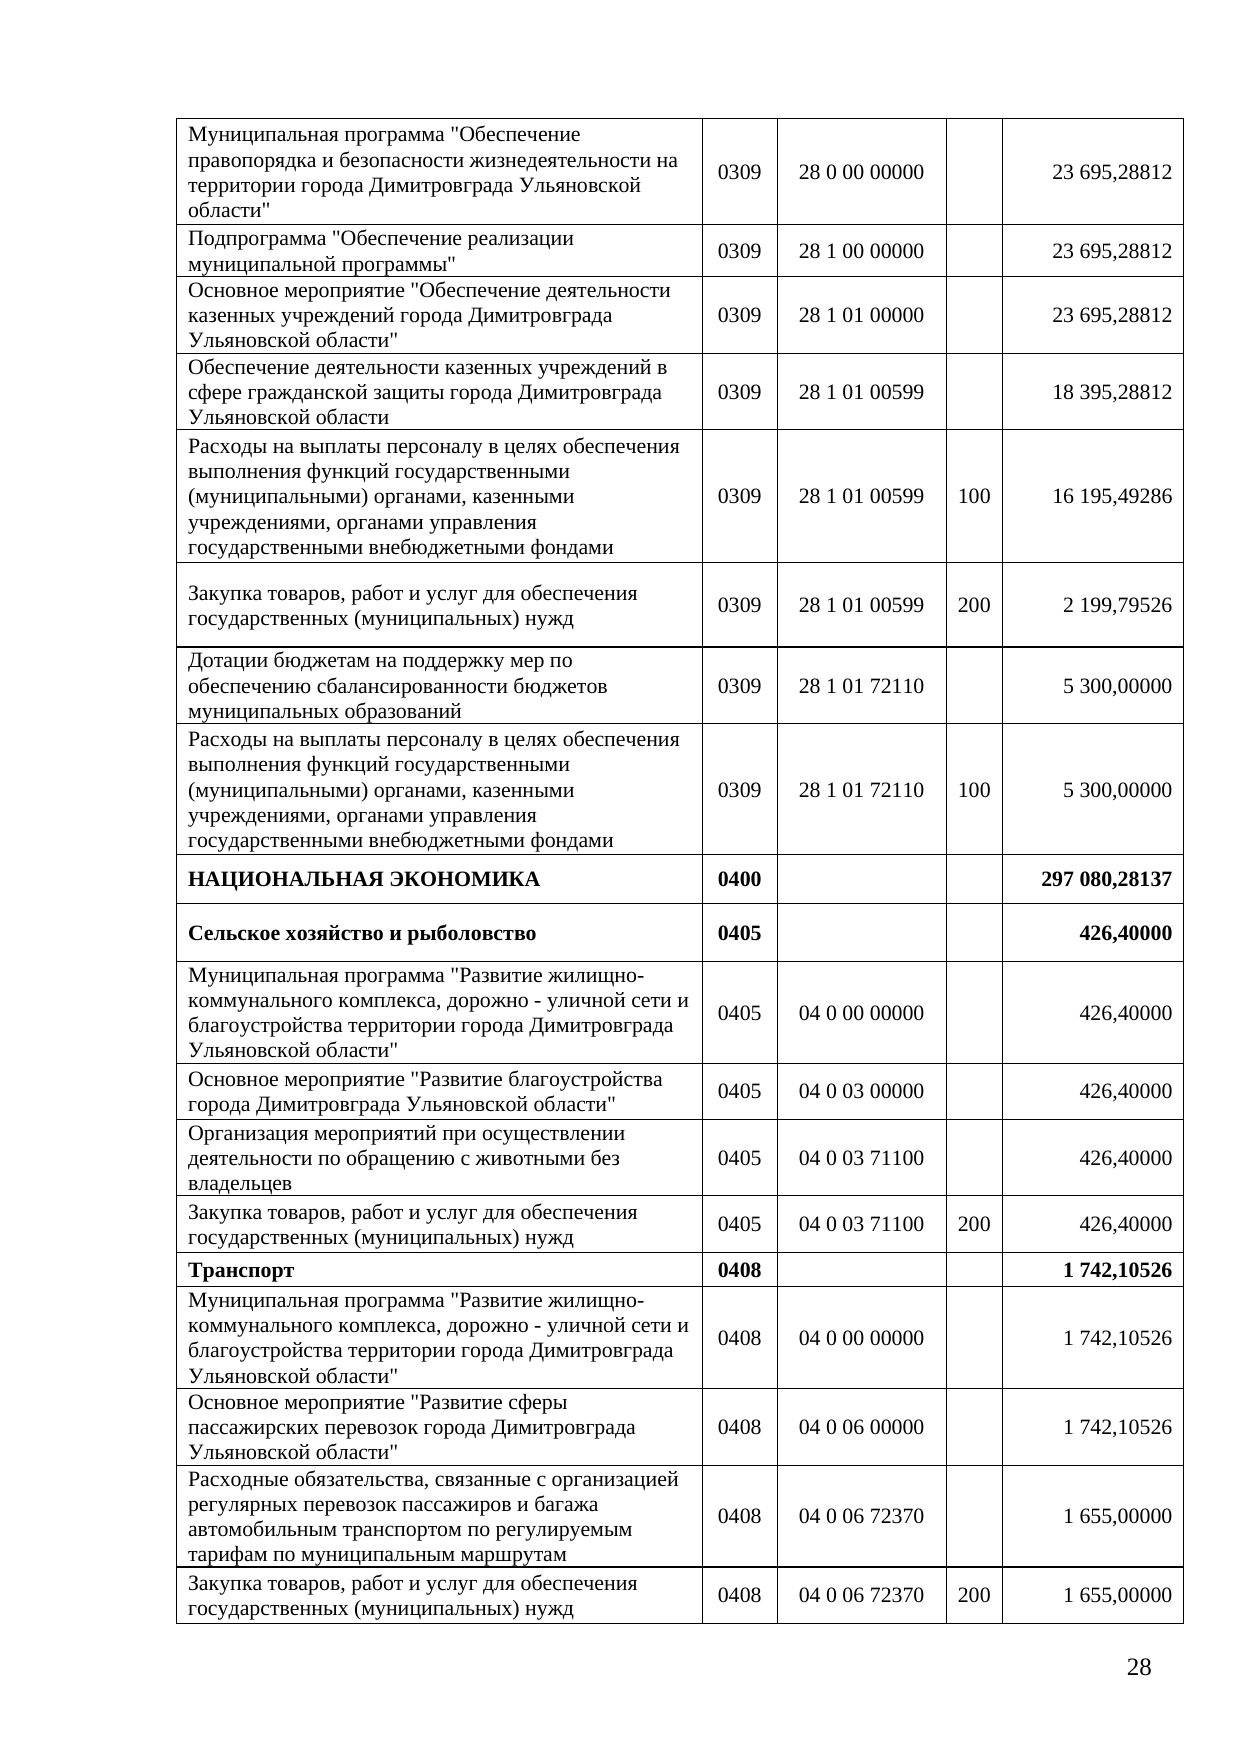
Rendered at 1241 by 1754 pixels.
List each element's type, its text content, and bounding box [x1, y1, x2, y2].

table_cell [947, 277, 1002, 353]
table_cell 0400 [703, 855, 777, 903]
table_cell 200 [947, 1196, 1002, 1252]
table_cell [947, 904, 1002, 961]
table_cell [947, 225, 1002, 276]
table_cell НАЦИОНАЛЬНАЯ ЭКОНОМИКА [177, 855, 702, 903]
table_cell 04 0 00 00000 [778, 962, 946, 1062]
table_cell Закупка товаров, работ и услуг для обеспечения государственных (муниципальных) нужд [177, 563, 702, 646]
table_cell 0405 [703, 962, 777, 1062]
table_cell [947, 354, 1002, 429]
table_cell 28 1 01 72110 [778, 648, 946, 723]
table_cell 28 1 01 00599 [778, 430, 946, 562]
table_cell Сельское хозяйство и рыболовство [177, 904, 702, 961]
table_cell 28 1 01 00599 [778, 563, 946, 646]
table_cell 04 0 06 72370 [778, 1466, 946, 1566]
table_cell Транспорт [177, 1253, 702, 1286]
table_cell 1 742,10526 [1003, 1389, 1183, 1464]
table_cell 23 695,28812 [1003, 277, 1183, 353]
table_cell 28 0 00 00000 [778, 119, 946, 224]
table_cell 2 199,79526 [1003, 563, 1183, 646]
table_cell 426,40000 [1003, 1120, 1183, 1195]
table_cell 200 [947, 563, 1002, 646]
table_cell Обеспечение деятельности казенных учреждений в сфере гражданской защиты города Димитровграда Ульяновской области [177, 354, 702, 429]
table_cell [778, 1253, 946, 1286]
table_cell Подпрограмма "Обеспечение реализации муниципальной программы" [177, 225, 702, 276]
table_cell 0408 [703, 1389, 777, 1464]
table_cell 426,40000 [1003, 1064, 1183, 1119]
table_cell 0405 [703, 1120, 777, 1195]
table_cell Основное мероприятие "Обеспечение деятельности казенных учреждений города Димитровграда Ульяновской области" [177, 277, 702, 353]
table_cell Организация мероприятий при осуществлении деятельности по обращению с животными без владельцев [177, 1120, 702, 1195]
table_cell Закупка товаров, работ и услуг для обеспечения государственных (муниципальных) нужд [177, 1196, 702, 1252]
table_cell 28 1 01 00000 [778, 277, 946, 353]
table_cell Основное мероприятие "Развитие благоустройства города Димитровграда Ульяновской области" [177, 1064, 702, 1119]
table_cell 1 742,10526 [1003, 1287, 1183, 1388]
table_cell 0309 [703, 277, 777, 353]
table_cell 1 655,00000 [1003, 1568, 1183, 1623]
table_cell 0405 [703, 1064, 777, 1119]
table_cell 0405 [703, 1196, 777, 1252]
table_cell [947, 1253, 1002, 1286]
table_cell [778, 855, 946, 903]
table_cell 28 1 01 00599 [778, 354, 946, 429]
table_cell 04 0 06 72370 [778, 1568, 946, 1623]
table_cell [947, 855, 1002, 903]
table_cell Закупка товаров, работ и услуг для обеспечения государственных (муниципальных) нужд [177, 1568, 702, 1623]
table_cell 04 0 00 00000 [778, 1287, 946, 1388]
table_cell [947, 1389, 1002, 1464]
table_cell 0309 [703, 430, 777, 562]
table_cell 16 195,49286 [1003, 430, 1183, 562]
table_cell Расходные обязательства, связанные с организацией регулярных перевозок пассажиров и багажа автомобильным транспортом по регулируемым тарифам по муниципальным маршрутам [177, 1466, 702, 1566]
table_cell 5 300,00000 [1003, 724, 1183, 854]
table_cell Муниципальная программа "Обеспечение правопорядка и безопасности жизнедеятельности на территории города Димитровграда Ульяновской области" [177, 119, 702, 224]
table_cell 100 [947, 430, 1002, 562]
table_cell 0309 [703, 354, 777, 429]
table_cell 28 1 00 00000 [778, 225, 946, 276]
table_cell 297 080,28137 [1003, 855, 1183, 903]
table_cell [947, 1466, 1002, 1566]
table_cell [947, 648, 1002, 723]
table_cell 5 300,00000 [1003, 648, 1183, 723]
table_cell Дотации бюджетам на поддержку мер по обеспечению сбалансированности бюджетов муниципальных образований [177, 648, 702, 723]
table_cell 426,40000 [1003, 904, 1183, 961]
table_cell 0309 [703, 648, 777, 723]
table_cell 1 655,00000 [1003, 1466, 1183, 1566]
table_cell 1 742,10526 [1003, 1253, 1183, 1286]
table_cell 04 0 06 00000 [778, 1389, 946, 1464]
table_cell 100 [947, 724, 1002, 854]
table_cell 0309 [703, 724, 777, 854]
table_cell [947, 1120, 1002, 1195]
table_cell [947, 119, 1002, 224]
table_cell [947, 1064, 1002, 1119]
table_cell [947, 1287, 1002, 1388]
table_cell 18 395,28812 [1003, 354, 1183, 429]
table_cell 04 0 03 00000 [778, 1064, 946, 1119]
table_cell 426,40000 [1003, 1196, 1183, 1252]
table_cell [778, 904, 946, 961]
table_cell 0309 [703, 563, 777, 646]
table_cell 28 1 01 72110 [778, 724, 946, 854]
table_cell 200 [947, 1568, 1002, 1623]
table_cell [947, 962, 1002, 1062]
table_cell 0309 [703, 119, 777, 224]
table_cell 23 695,28812 [1003, 119, 1183, 224]
table_cell 0405 [703, 904, 777, 961]
table_cell 0408 [703, 1568, 777, 1623]
table_cell 0309 [703, 225, 777, 276]
table_cell Основное мероприятие "Развитие сферы пассажирских перевозок города Димитровграда Ульяновской области" [177, 1389, 702, 1464]
table_cell 0408 [703, 1253, 777, 1286]
table_cell 0408 [703, 1466, 777, 1566]
table_cell 23 695,28812 [1003, 225, 1183, 276]
table_cell 04 0 03 71100 [778, 1196, 946, 1252]
table_cell 0408 [703, 1287, 777, 1388]
table_cell 04 0 03 71100 [778, 1120, 946, 1195]
table_cell 426,40000 [1003, 962, 1183, 1062]
